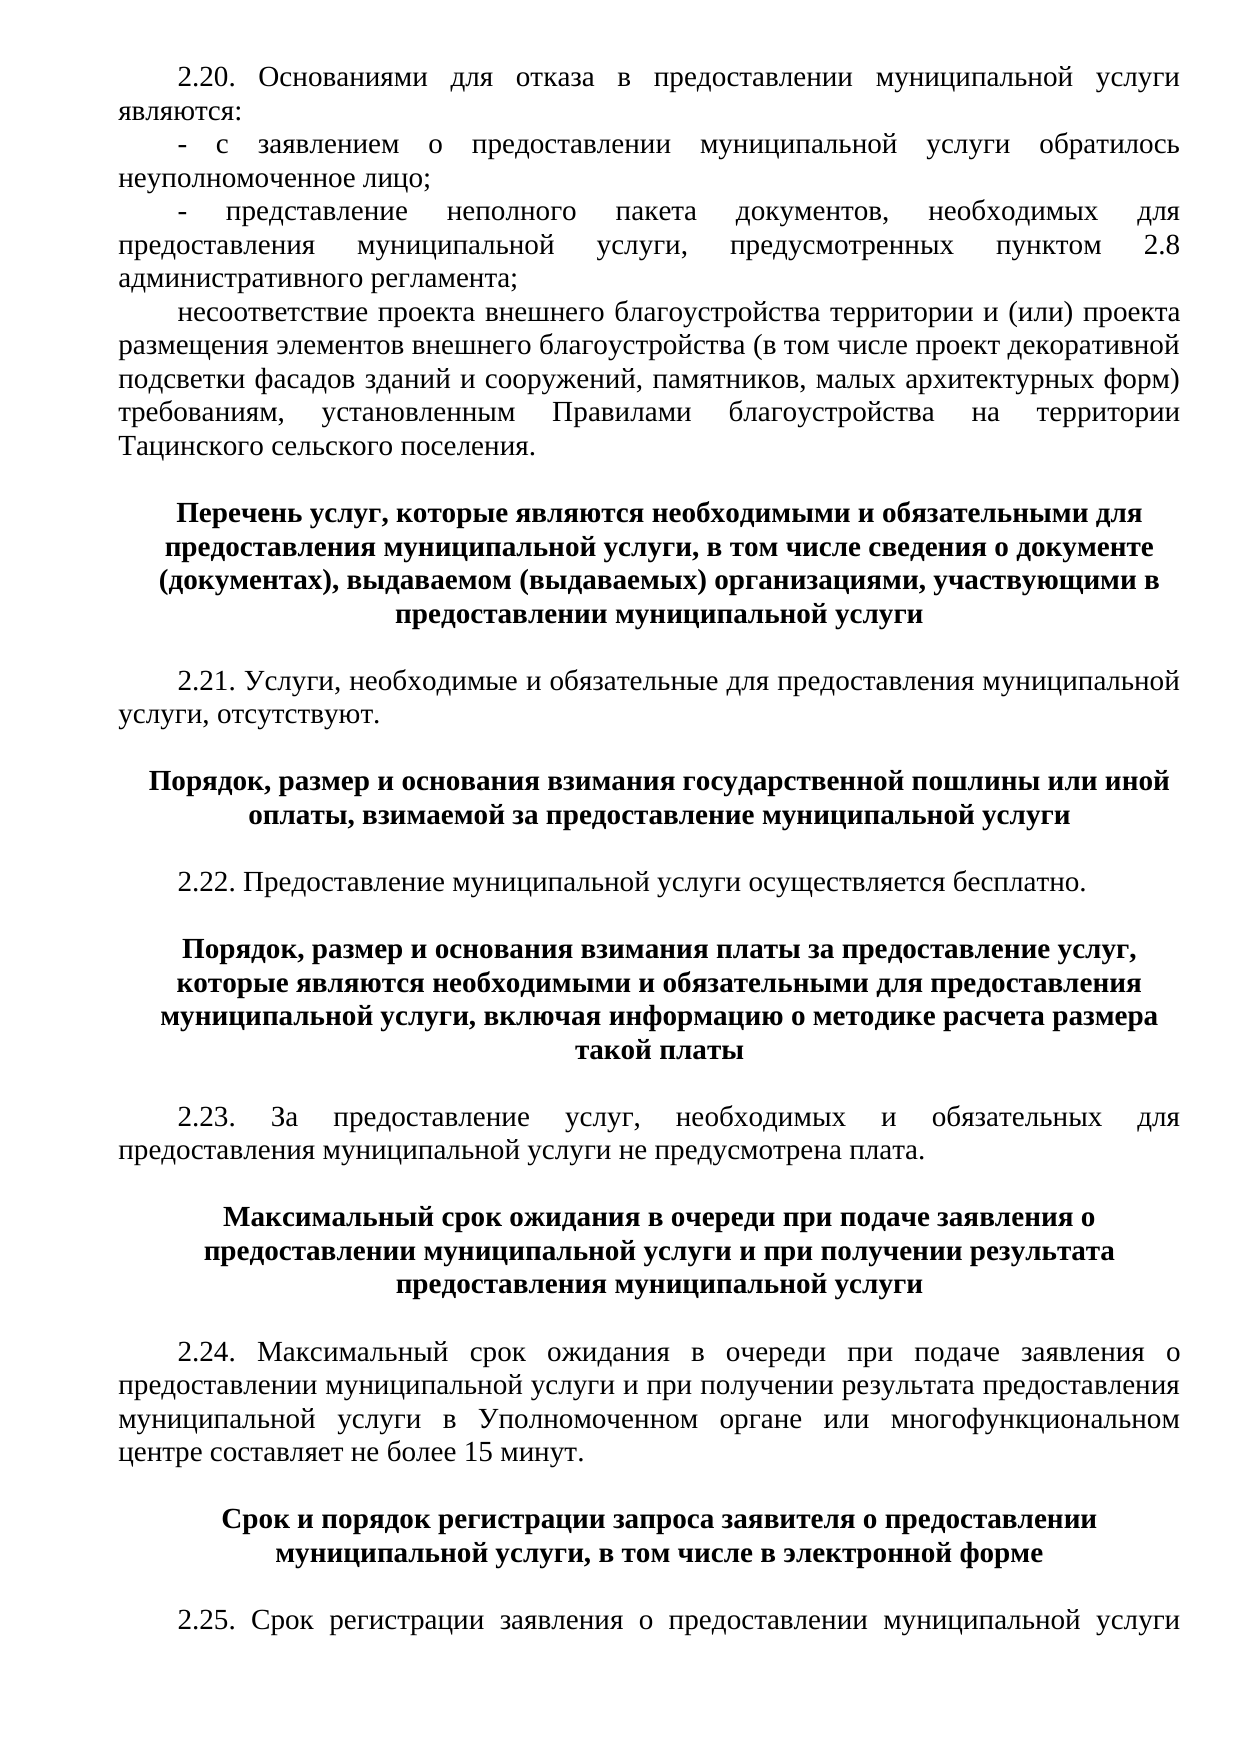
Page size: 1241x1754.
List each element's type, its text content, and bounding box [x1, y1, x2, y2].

text 2.23. За предоставление услуг, необходимых и обязательных для предоставления муниципальной услуги не предусмотрена плата. [118, 1099, 1181, 1166]
subtitle Порядок, размер и основания взимания платы за предоставление услуг, которые являются необходимыми и обязательными для предоставления муниципальной услуги, включая информацию о методике расчета размера такой платы [138, 931, 1181, 1065]
subtitle Перечень услуг, которые являются необходимыми и обязательными для предоставления муниципальной услуги, в том числе сведения о документе (документах), выдаваемом (выдаваемых) организациями, участвующими в предоставлении муниципальной услуги [138, 495, 1181, 629]
text 2.20. Основаниями для отказа в предоставлении муниципальной услуги являются: [118, 59, 1181, 126]
text 2.22. Предоставление муниципальной услуги осуществляется бесплатно. [118, 864, 1181, 898]
text 2.21. Услуги, необходимые и обязательные для предоставления муниципальной услуги, отсутствуют. [118, 663, 1181, 730]
text 2.24. Максимальный срок ожидания в очереди при подаче заявления о предоставлении муниципальной услуги и при получении результата предоставления муниципальной услуги в Уполномоченном органе или многофункциональном центре составляет не более 15 минут. [118, 1334, 1181, 1468]
text - представление неполного пакета документов, необходимых для предоставления муниципальной услуги, предусмотренных пунктом 2.8 административного регламента; [118, 193, 1181, 294]
subtitle Срок и порядок регистрации запроса заявителя о предоставлении муниципальной услуги, в том числе в электронной форме [138, 1501, 1181, 1568]
subtitle Порядок, размер и основания взимания государственной пошлины или иной оплаты, взимаемой за предоставление муниципальной услуги [138, 763, 1181, 831]
text - с заявлением о предоставлении муниципальной услуги обратилось неуполномоченное лицо; [118, 126, 1181, 193]
text несоответствие проекта внешнего благоустройства территории и (или) проекта размещения элементов внешнего благоустройства (в том числе проект декоративной подсветки фасадов зданий и сооружений, памятников, малых архитектурных форм) требованиям, установленным Правилами благоустройства на территории Тацинского сельского поселения. [118, 294, 1181, 462]
subtitle Максимальный срок ожидания в очереди при подаче заявления о предоставлении муниципальной услуги и при получении результата предоставления муниципальной услуги [138, 1199, 1181, 1300]
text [118, 1602, 1181, 1636]
